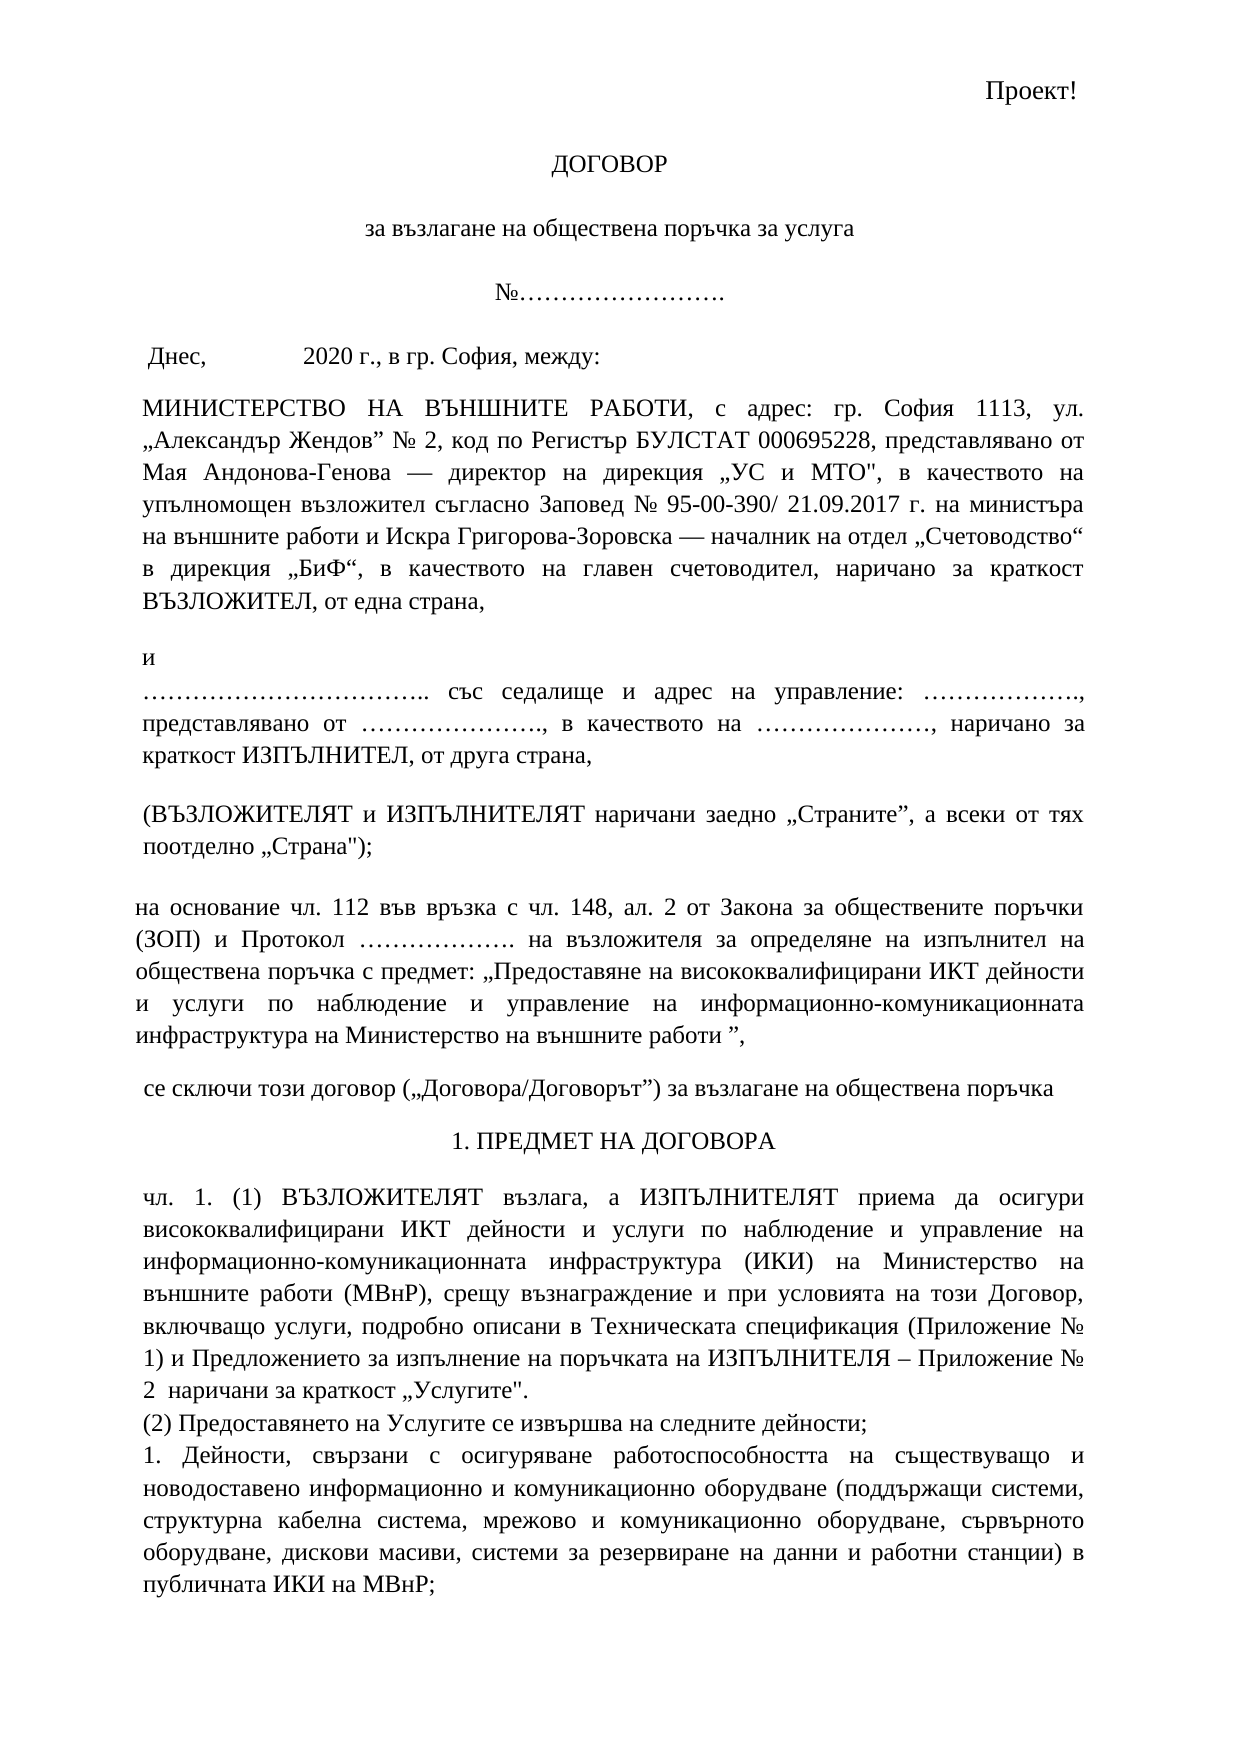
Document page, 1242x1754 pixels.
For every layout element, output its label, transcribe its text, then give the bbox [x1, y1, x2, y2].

text Днес, 2020 г., в гр. София, между: [133, 341, 1089, 370]
text (ВЪЗЛОЖИТЕЛЯТ и ИЗПЪЛНИТЕЛЯТ наричани заедно „Страните”, а всеки от тях поотделно „Страна"); [143, 799, 1085, 860]
text (2) Предоставянето на Услугите се извършва на следните дейности; [143, 1408, 1085, 1437]
text …………………………….. със седалище и адрес на управление: ………………., представлявано от …………………., в качеството на …………………, наричано за краткост ИЗПЪЛНИТЕЛ, от друга страна, [142, 676, 1085, 769]
text чл. 1. (1) ВЪЗЛОЖИТЕЛЯТ възлага, а ИЗПЪЛНИТЕЛЯТ приема да осигури висококвалифицирани ИКТ дейности и услуги по наблюдение и управление на информационно-комуникационната инфраструктура (ИКИ) на Министерство на външните работи (МВнР), срещу възнаграждение и при условията на този Договор, включващо услуги, подробно описани в Техническата спецификация (Приложение № 1) и Предложението за изпълнение на поръчката на ИЗПЪЛНИТЕЛЯ – Приложение № 2 наричани за краткост „Услугите". [143, 1182, 1085, 1404]
text ДОГОВОР [325, 149, 894, 178]
text 1. Дейности, свързани с осигуряване работоспособността на съществуващо и новодоставено информационно и комуникационно оборудване (поддържащи системи, структурна кабелна система, мрежово и комуникационно оборудване, сървърното оборудване, дискови масиви, системи за резервиране на данни и работни станции) в публичната ИКИ на МВнР; [143, 1441, 1085, 1598]
text се сключи този договор („Договора/Договорът”) за възлагане на обществена поръчка [143, 1073, 1085, 1102]
text и [142, 642, 1089, 671]
text за възлагане на обществена поръчка за услуга [325, 213, 894, 242]
text на основание чл. 112 във връзка с чл. 148, ал. 2 от Закона за обществените поръчки (ЗОП) и Протокол ………………. на възложителя за определяне на изпълнител на обществена поръчка с предмет: „Предоставяне на висококвалифицирани ИКТ дейности и услуги по наблюдение и управление на информационно-комуникационната инфраструктура на Министерство на външните работи ”, [135, 892, 1085, 1049]
subtitle 1. ПРЕДМЕТ НА ДОГОВОРА [151, 1126, 1076, 1155]
text №……………………. [325, 277, 894, 306]
text МИНИСТЕРСТВО НА ВЪНШНИТЕ РАБОТИ, с адрес: гр. София 1113, ул. „Александър Жендов” № 2, код по Регистър БУЛСТАТ 000695228, представлявано от Мая Андонова-Генова — директор на дирекция „УС и МТО", в качеството на упълномощен възложител съгласно Заповед № 95-00-390/ 21.09.2017 г. на министъра на външните работи и Искра Григорова-Зоровска — началник на отдел „Счетоводство“ в дирекция „БиФ“, в качеството на главен счетоводител, наричано за краткост ВЪЗЛОЖИТЕЛ, от една страна, [142, 393, 1085, 614]
